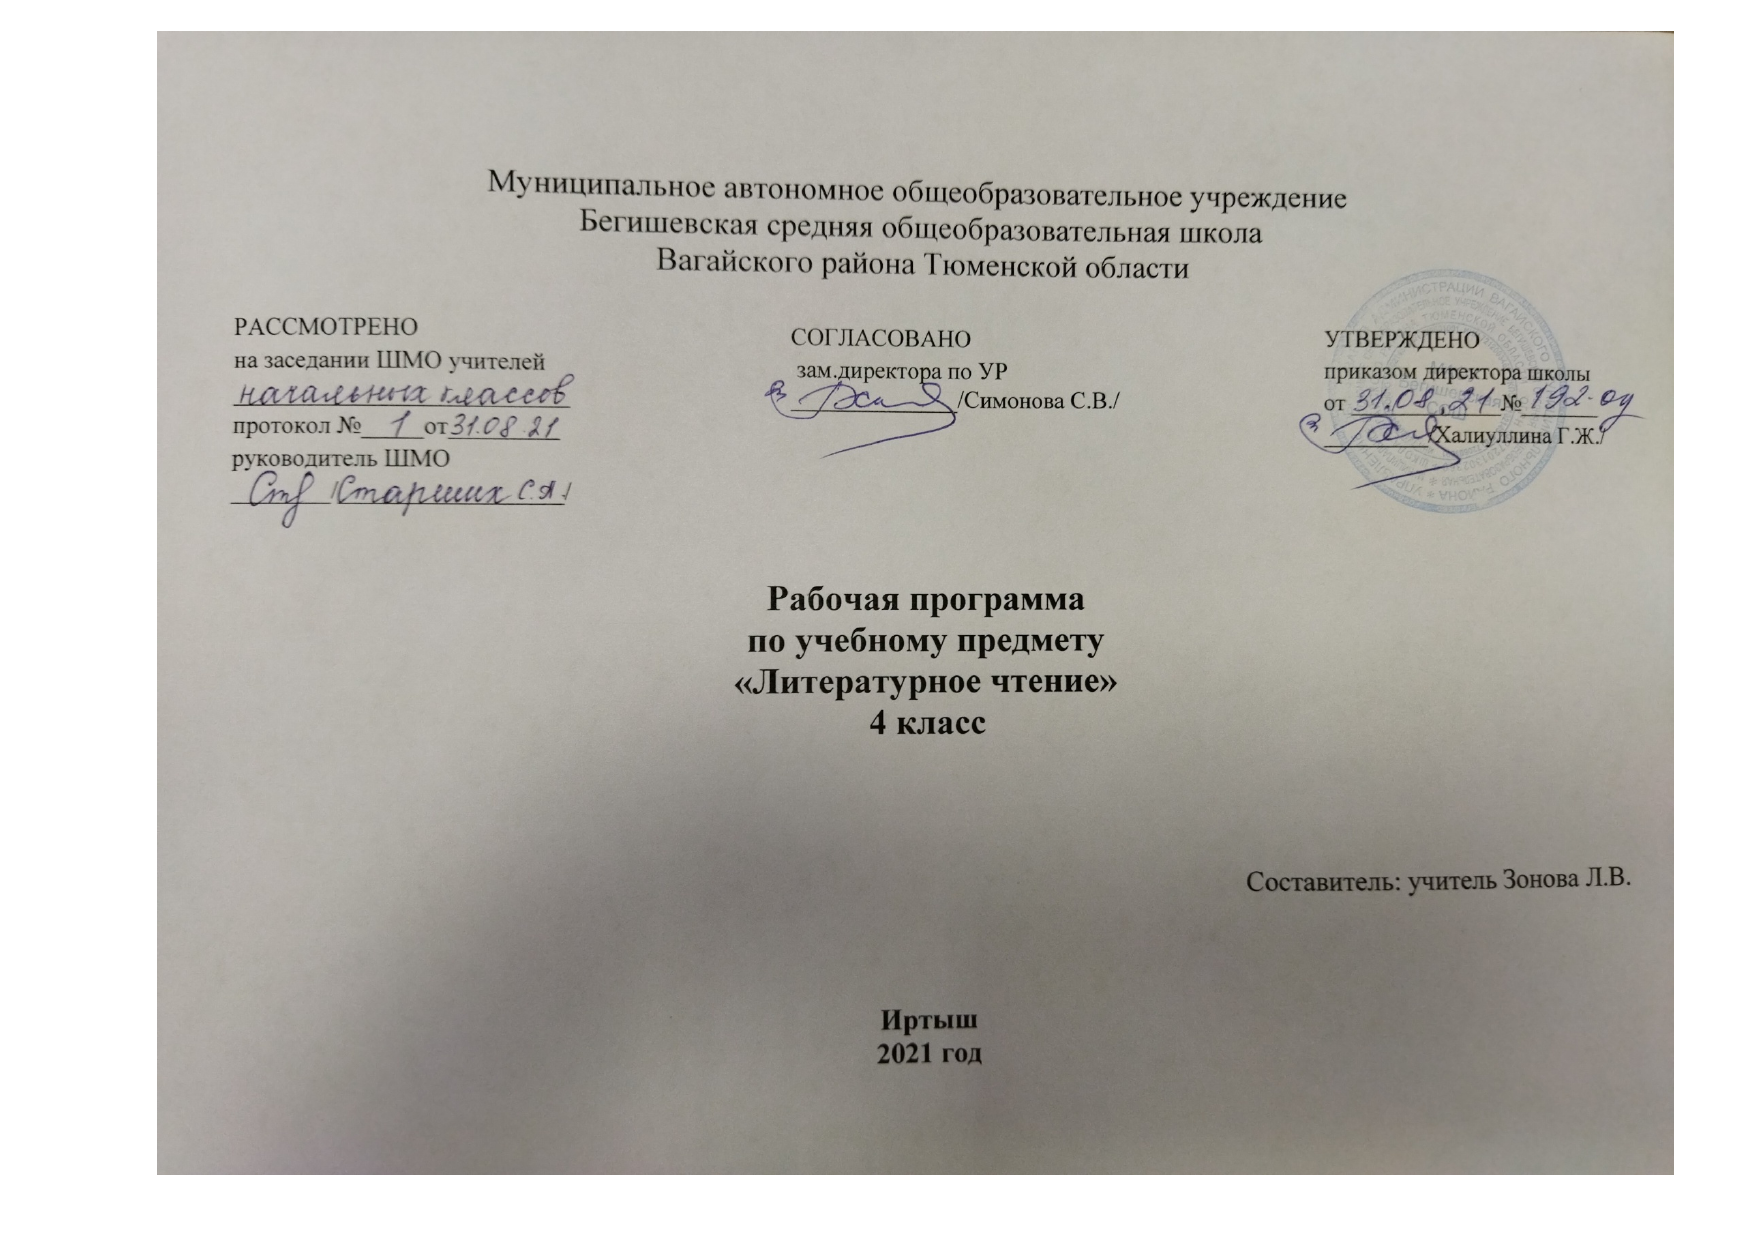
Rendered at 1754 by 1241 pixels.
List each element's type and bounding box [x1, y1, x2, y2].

picture [157, 31, 1674, 1175]
